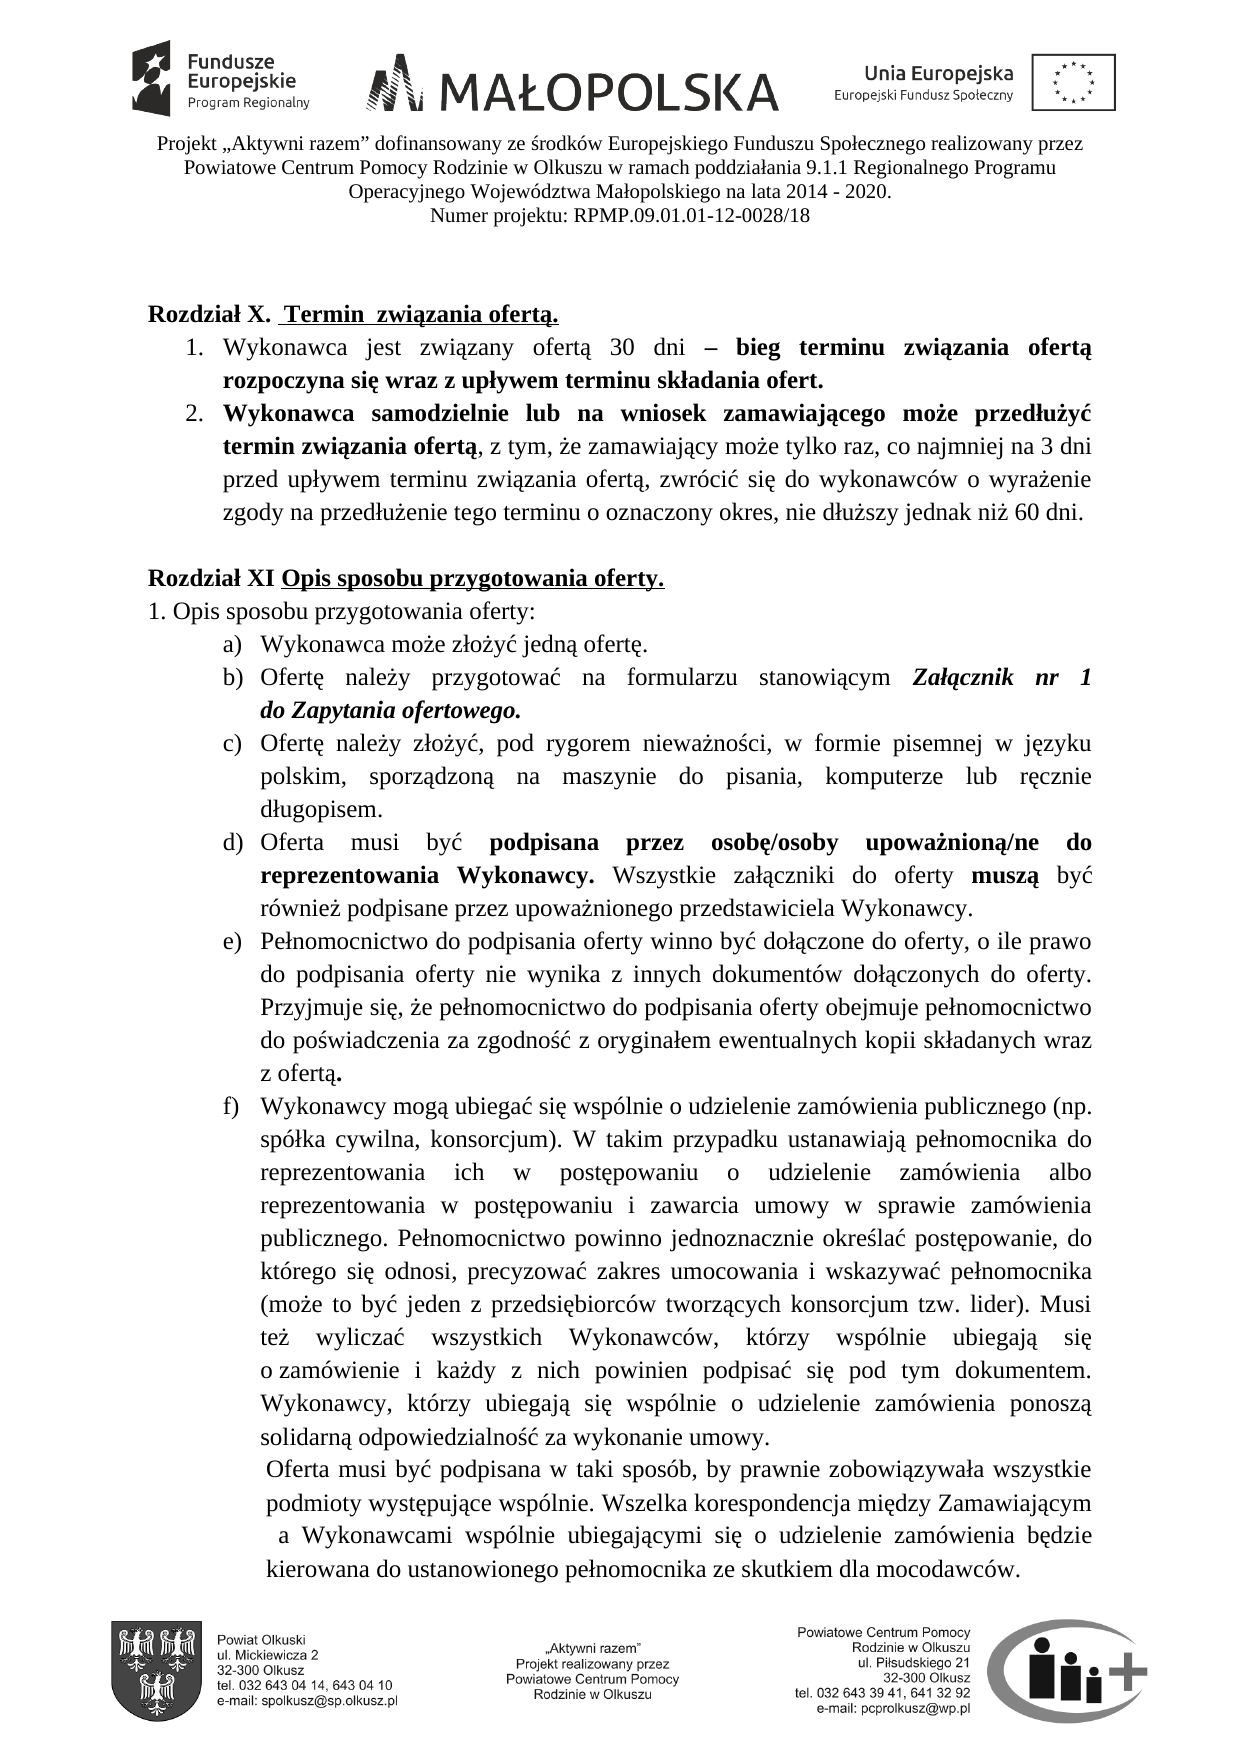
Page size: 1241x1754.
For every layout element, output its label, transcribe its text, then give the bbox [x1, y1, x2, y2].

list Ofertę należy przygotować na formularzu stanowiącym Załącznik nr 1 do Zapytania ofertowego. [223, 662, 1093, 724]
list Wykonawcy mogą ubiegać się wspólnie o udzielenie zamówienia publicznego (np. spółka cywilna, konsorcjum). W takim przypadku ustanawiają pełnomocnika do reprezentowania ich w postępowaniu o udzielenie zamówienia albo reprezentowania w postępowaniu i zawarcia umowy w sprawie zamówienia publicznego. Pełnomocnictwo powinno jednoznacznie określać postępowanie, do którego się odnosi, precyzować zakres umocowania i wskazywać pełnomocnika (może to być jeden z przedsiębiorców tworzących konsorcjum tzw. lider). Musi też wyliczać wszystkich Wykonawców, którzy wspólnie ubiegają się o zamówienie i każdy z nich powinien podpisać się pod tym dokumentem. Wykonawcy, którzy ubiegają się wspólnie o udzielenie zamówienia ponoszą solidarną odpowiedzialność za wykonanie umowy. [223, 1091, 1093, 1450]
list Wykonawca jest związany ofertą 30 dni – bieg terminu związania ofertą rozpoczyna się wraz z upływem terminu składania ofert. [185, 332, 1093, 394]
text Oferta musi być podpisana w taki sposób, by prawnie zobowiązywała wszystkie podmioty występujące wspólnie. Wszelka korespondencja między Zamawiającym a Wykonawcami wspólnie ubiegającymi się o udzielenie zamówienia będzie kierowana do ustanowionego pełnomocnika ze skutkiem dla mocodawców. [266, 1454, 1093, 1582]
list Oferta musi być podpisana przez osobę/osoby upoważnioną/ne do reprezentowania Wykonawcy. Wszystkie załączniki do oferty muszą być również podpisane przez upoważnionego przedstawiciela Wykonawcy. [223, 827, 1093, 922]
list Wykonawca może złożyć jedną ofertę. [223, 629, 1093, 658]
picture [100, 1608, 1159, 1732]
picture [121, 38, 1127, 118]
list Wykonawca samodzielnie lub na wniosek zamawiającego może przedłużyć termin związania ofertą, z tym, że zamawiający może tylko raz, co najmniej na 3 dni przed upływem terminu związania ofertą, zwrócić się do wykonawców o wyrażenie zgody na przedłużenie tego terminu o oznaczony okres, nie dłuższy jednak niż 60 dni. [185, 398, 1093, 526]
list Ofertę należy złożyć, pod rygorem nieważności, w formie pisemnej w języku polskim, sporządzoną na maszynie do pisania, komputerze lub ręcznie długopisem. [223, 728, 1093, 823]
text Rozdział XI Opis sposobu przygotowania oferty. [148, 563, 1093, 592]
list Pełnomocnictwo do podpisania oferty winno być dołączone do oferty, o ile prawo do podpisania oferty nie wynika z innych dokumentów dołączonych do oferty. Przyjmuje się, że pełnomocnictwo do podpisania oferty obejmuje pełnomocnictwo do poświadczenia za zgodność z oryginałem ewentualnych kopii składanych wraz z ofertą. [223, 926, 1093, 1087]
text Rozdział X. Termin związania ofertą. [148, 299, 1093, 328]
text 1. Opis sposobu przygotowania oferty: [148, 596, 1093, 625]
